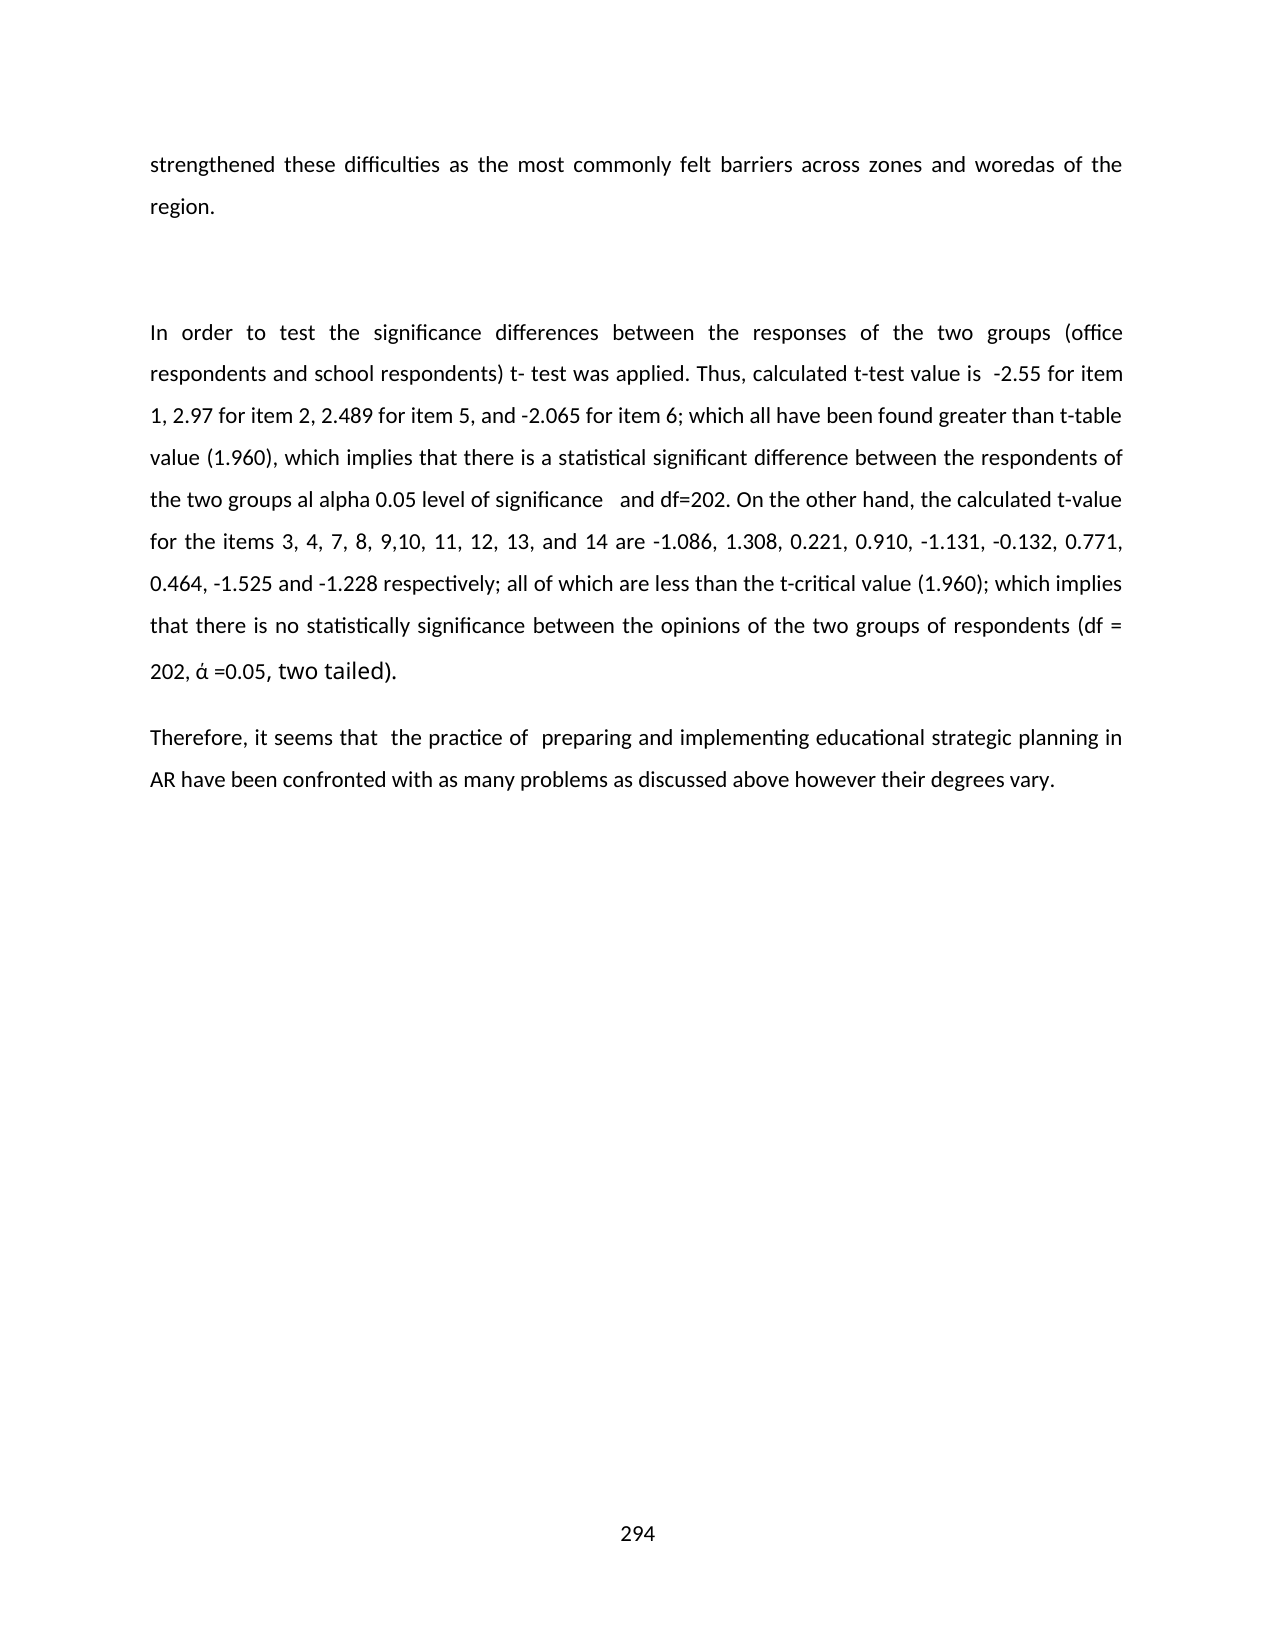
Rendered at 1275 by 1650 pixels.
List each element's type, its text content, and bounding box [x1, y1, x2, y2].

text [150, 150, 1125, 220]
text Therefore, it seems that the practice of preparing and implementing educational strategic planning in AR have been confronted with as many problems as discussed above however their degrees vary. [150, 723, 1125, 793]
text In order to test the significance differences between the responses of the two groups (office respondents and school respondents) t- test was applied. Thus, calculated t-test value is -2.55 for item 1, 2.97 for item 2, 2.489 for item 5, and -2.065 for item 6; which all have been found greater than t-table value (1.960), which implies that there is a statistical significant difference between the respondents of the two groups al alpha 0.05 level of significance and df=202. On the other hand, the calculated t-value for the items 3, 4, 7, 8, 9,10, 11, 12, 13, and 14 are -1.086, 1.308, 0.221, 0.910, -1.131, -0.132, 0.771, 0.464, -1.525 and -1.228 respectively; all of which are less than the t-critical value (1.960); which implies that there is no statistically significance between the opinions of the two groups of respondents (df = 202, ά =0.05, two tailed). [150, 318, 1125, 686]
